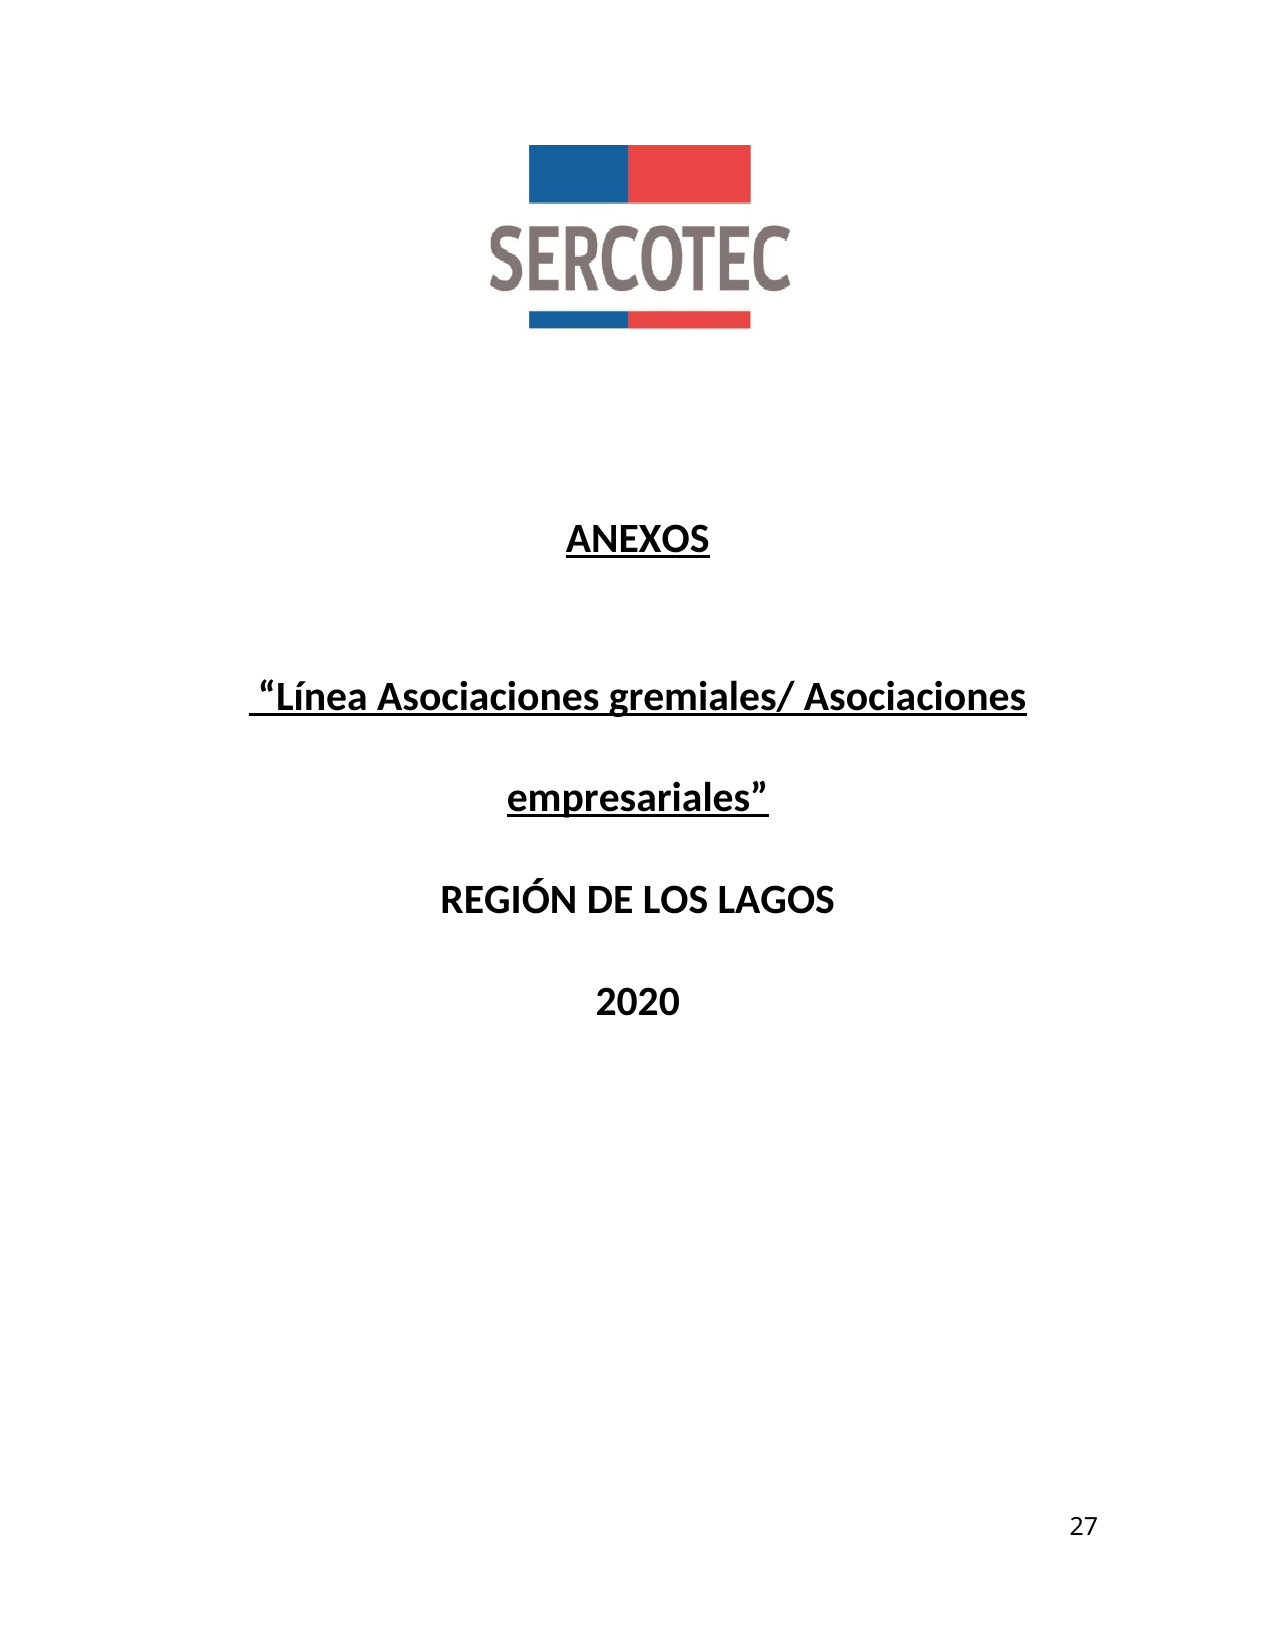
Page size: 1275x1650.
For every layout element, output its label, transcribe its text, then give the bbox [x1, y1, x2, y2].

text 2020 [177, 974, 1098, 1025]
text ANEXOS [177, 512, 1098, 563]
text “Línea Asociaciones gremiales/ Asociaciones empresariales” [177, 669, 1098, 822]
text REGIÓN DE LOS LAGOS [177, 873, 1098, 924]
picture [482, 145, 795, 334]
